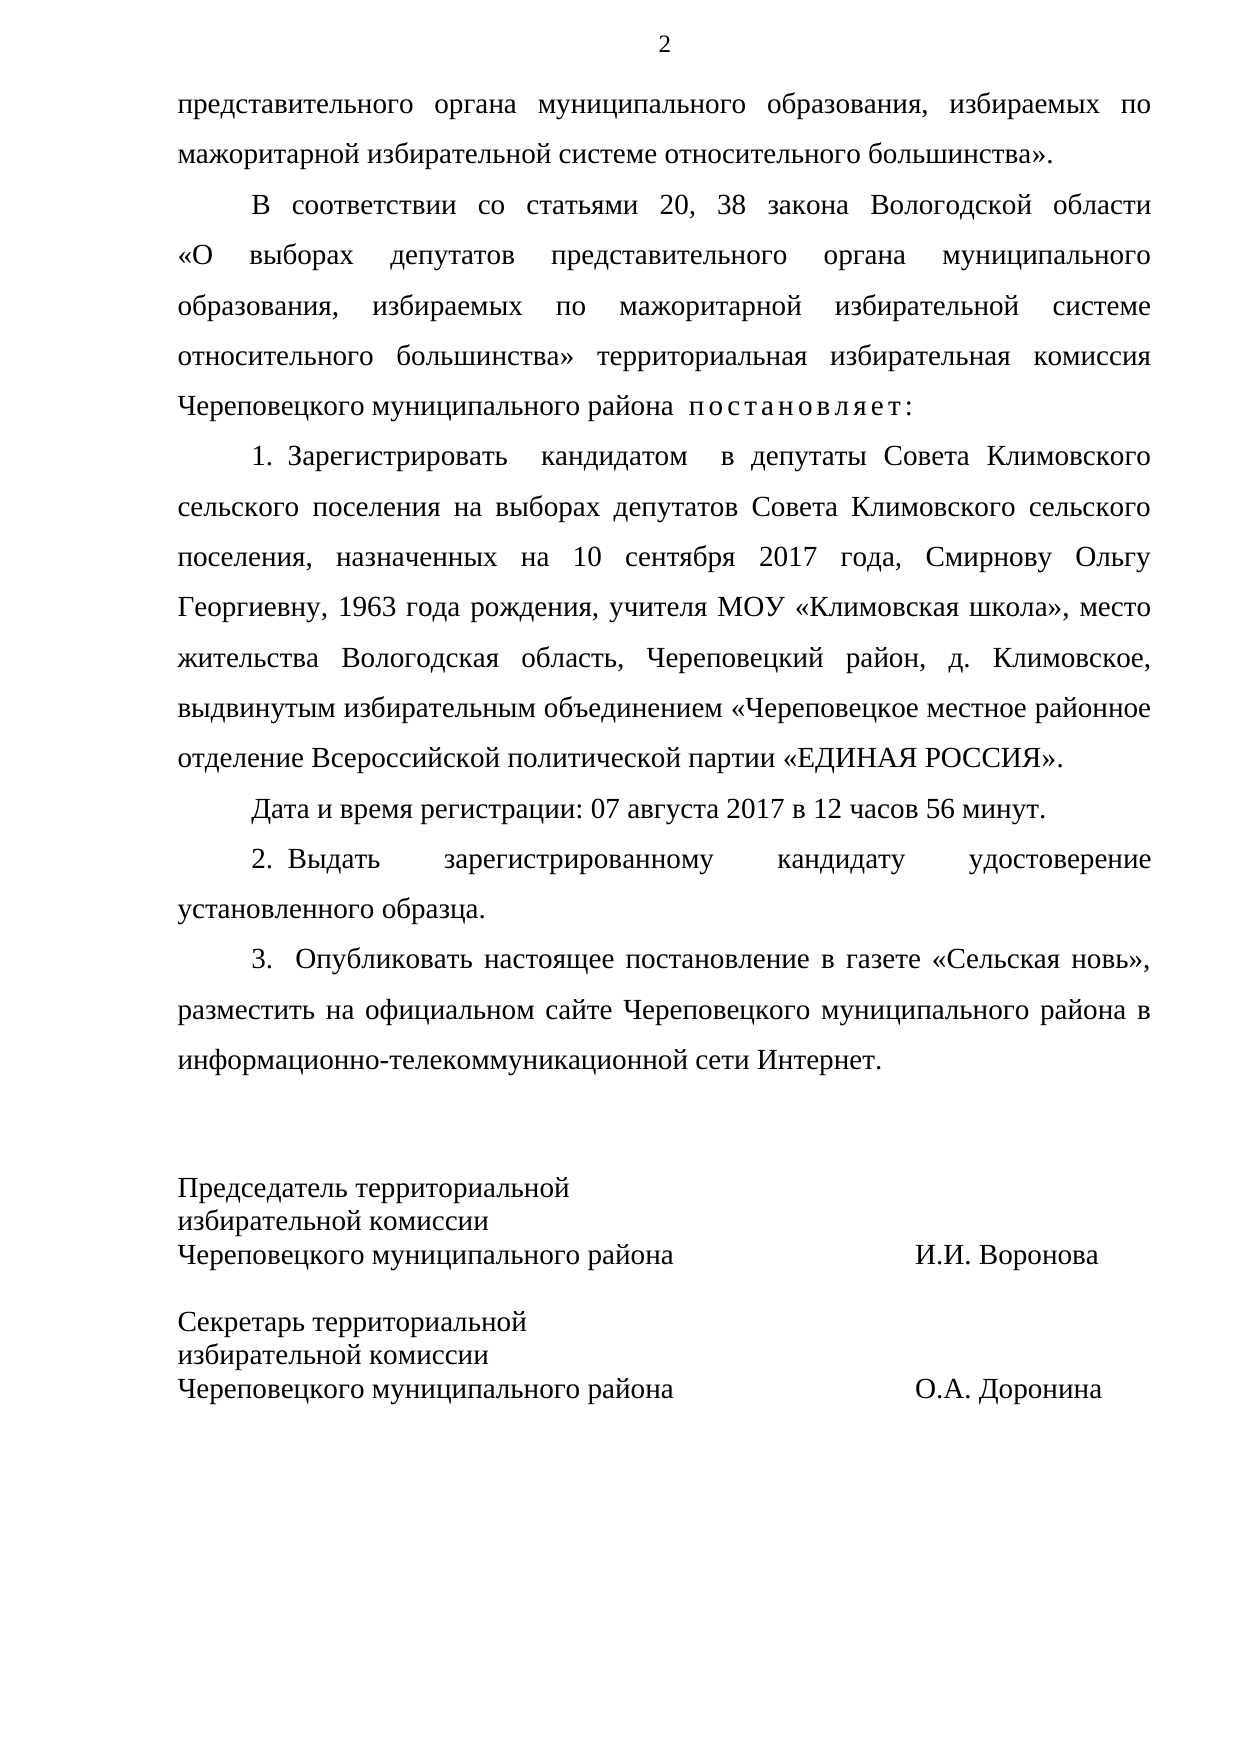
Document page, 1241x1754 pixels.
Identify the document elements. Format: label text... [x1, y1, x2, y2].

text Секретарь территориальной [177, 1304, 1152, 1337]
text В соответствии со статьями 20, 38 закона Вологодской области «О выборах депутатов представительного органа муниципального образования, избираемых по мажоритарной избирательной системе относительного большинства» территориальная избирательная комиссия Череповецкого муниципального района постановляет: [177, 187, 1152, 422]
text избирательной комиссии [177, 1337, 1152, 1371]
text Череповецкого муниципального района О.А. Доронина [177, 1371, 1152, 1404]
text Дата и время регистрации: 07 августа 2017 в 12 часов 56 минут. [177, 791, 1152, 824]
text 2. Выдать зарегистрированному кандидату удостоверение установленного образца. [177, 841, 1152, 925]
text 1. Зарегистрировать кандидатом в депутаты Совета Климовского сельского поселения на выборах депутатов Совета Климовского сельского поселения, назначенных на 10 сентября 2017 года, Смирнову Ольгу Георгиевну, 1963 года рождения, учителя МОУ «Климовская школа», место жительства Вологодская область, Череповецкий район, д. Климовское, выдвинутым избирательным объединением «Череповецкое местное районное отделение Всероссийской политической партии «ЕДИНАЯ РОССИЯ». [177, 438, 1152, 774]
text 3. Опубликовать настоящее постановление в газете «Сельская новь», разместить на официальном сайте Череповецкого муниципального района в информационно-телекоммуникационной сети Интернет. [177, 942, 1152, 1076]
text избирательной комиссии [177, 1203, 1152, 1237]
text Председатель территориальной [177, 1170, 1152, 1203]
text Череповецкого муниципального района И.И. Воронова [177, 1237, 1152, 1270]
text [177, 86, 1152, 170]
